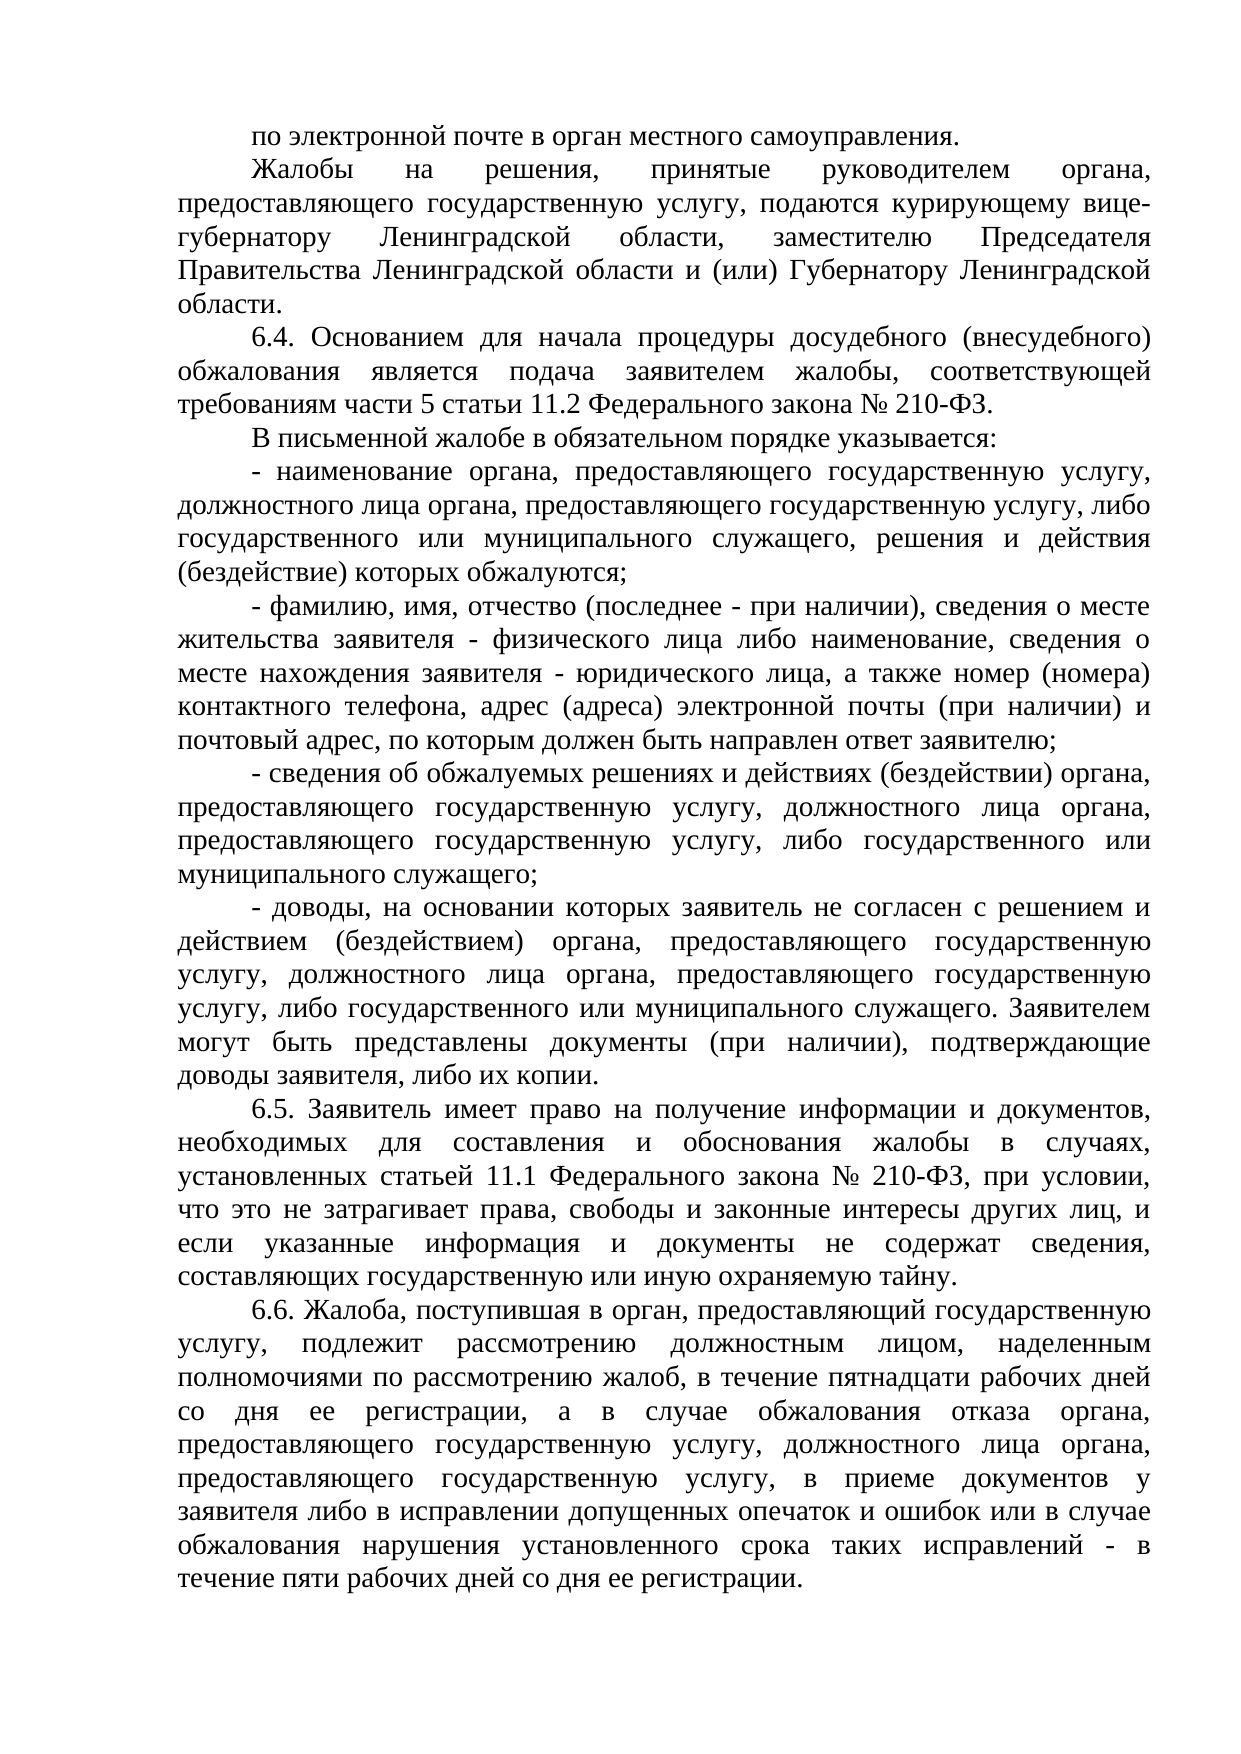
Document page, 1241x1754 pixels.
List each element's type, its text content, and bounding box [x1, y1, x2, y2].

text - фамилию, имя, отчество (последнее - при наличии), сведения о месте жительства заявителя - физического лица либо наименование, сведения о месте нахождения заявителя - юридического лица, а также номер (номера) контактного телефона, адрес (адреса) электронной почты (при наличии) и почтовый адрес, по которым должен быть направлен ответ заявителю; [177, 588, 1152, 755]
text 6.5. Заявитель имеет право на получение информации и документов, необходимых для составления и обоснования жалобы в случаях, установленных статьей 11.1 Федерального закона № 210-ФЗ, при условии, что это не затрагивает права, свободы и законные интересы других лиц, и если указанные информация и документы не содержат сведения, составляющих государственную или иную охраняемую тайну. [177, 1091, 1152, 1292]
text по электронной почте в орган местного самоуправления. [177, 118, 1152, 152]
text - наименование органа, предоставляющего государственную услугу, должностного лица органа, предоставляющего государственную услугу, либо государственного или муниципального служащего, решения и действия (бездействие) которых обжалуются; [177, 453, 1152, 588]
text Жалобы на решения, принятые руководителем органа, предоставляющего государственную услугу, подаются курирующему вице-губернатору Ленинградской области, заместителю Председателя Правительства Ленинградской области и (или) Губернатору Ленинградской области. [177, 152, 1152, 319]
text - сведения об обжалуемых решениях и действиях (бездействии) органа, предоставляющего государственную услугу, должностного лица органа, предоставляющего государственную услугу, либо государственного или муниципального служащего; [177, 755, 1152, 889]
text В письменной жалобе в обязательном порядке указывается: [177, 420, 1152, 453]
text - доводы, на основании которых заявитель не согласен с решением и действием (бездействием) органа, предоставляющего государственную услугу, должностного лица органа, предоставляющего государственную услугу, либо государственного или муниципального служащего. Заявителем могут быть представлены документы (при наличии), подтверждающие доводы заявителя, либо их копии. [177, 889, 1152, 1091]
text 6.4. Основанием для начала процедуры досудебного (внесудебного) обжалования является подача заявителем жалобы, соответствующей требованиям части 5 статьи 11.2 Федерального закона № 210-ФЗ. [177, 319, 1152, 420]
text 6.6. Жалоба, поступившая в орган, предоставляющий государственную услугу, подлежит рассмотрению должностным лицом, наделенным полномочиями по рассмотрению жалоб, в течение пятнадцати рабочих дней со дня ее регистрации, а в случае обжалования отказа органа, предоставляющего государственную услугу, должностного лица органа, предоставляющего государственную услугу, в приеме документов у заявителя либо в исправлении допущенных опечаток и ошибок или в случае обжалования нарушения установленного срока таких исправлений - в течение пяти рабочих дней со дня ее регистрации. [177, 1292, 1152, 1594]
